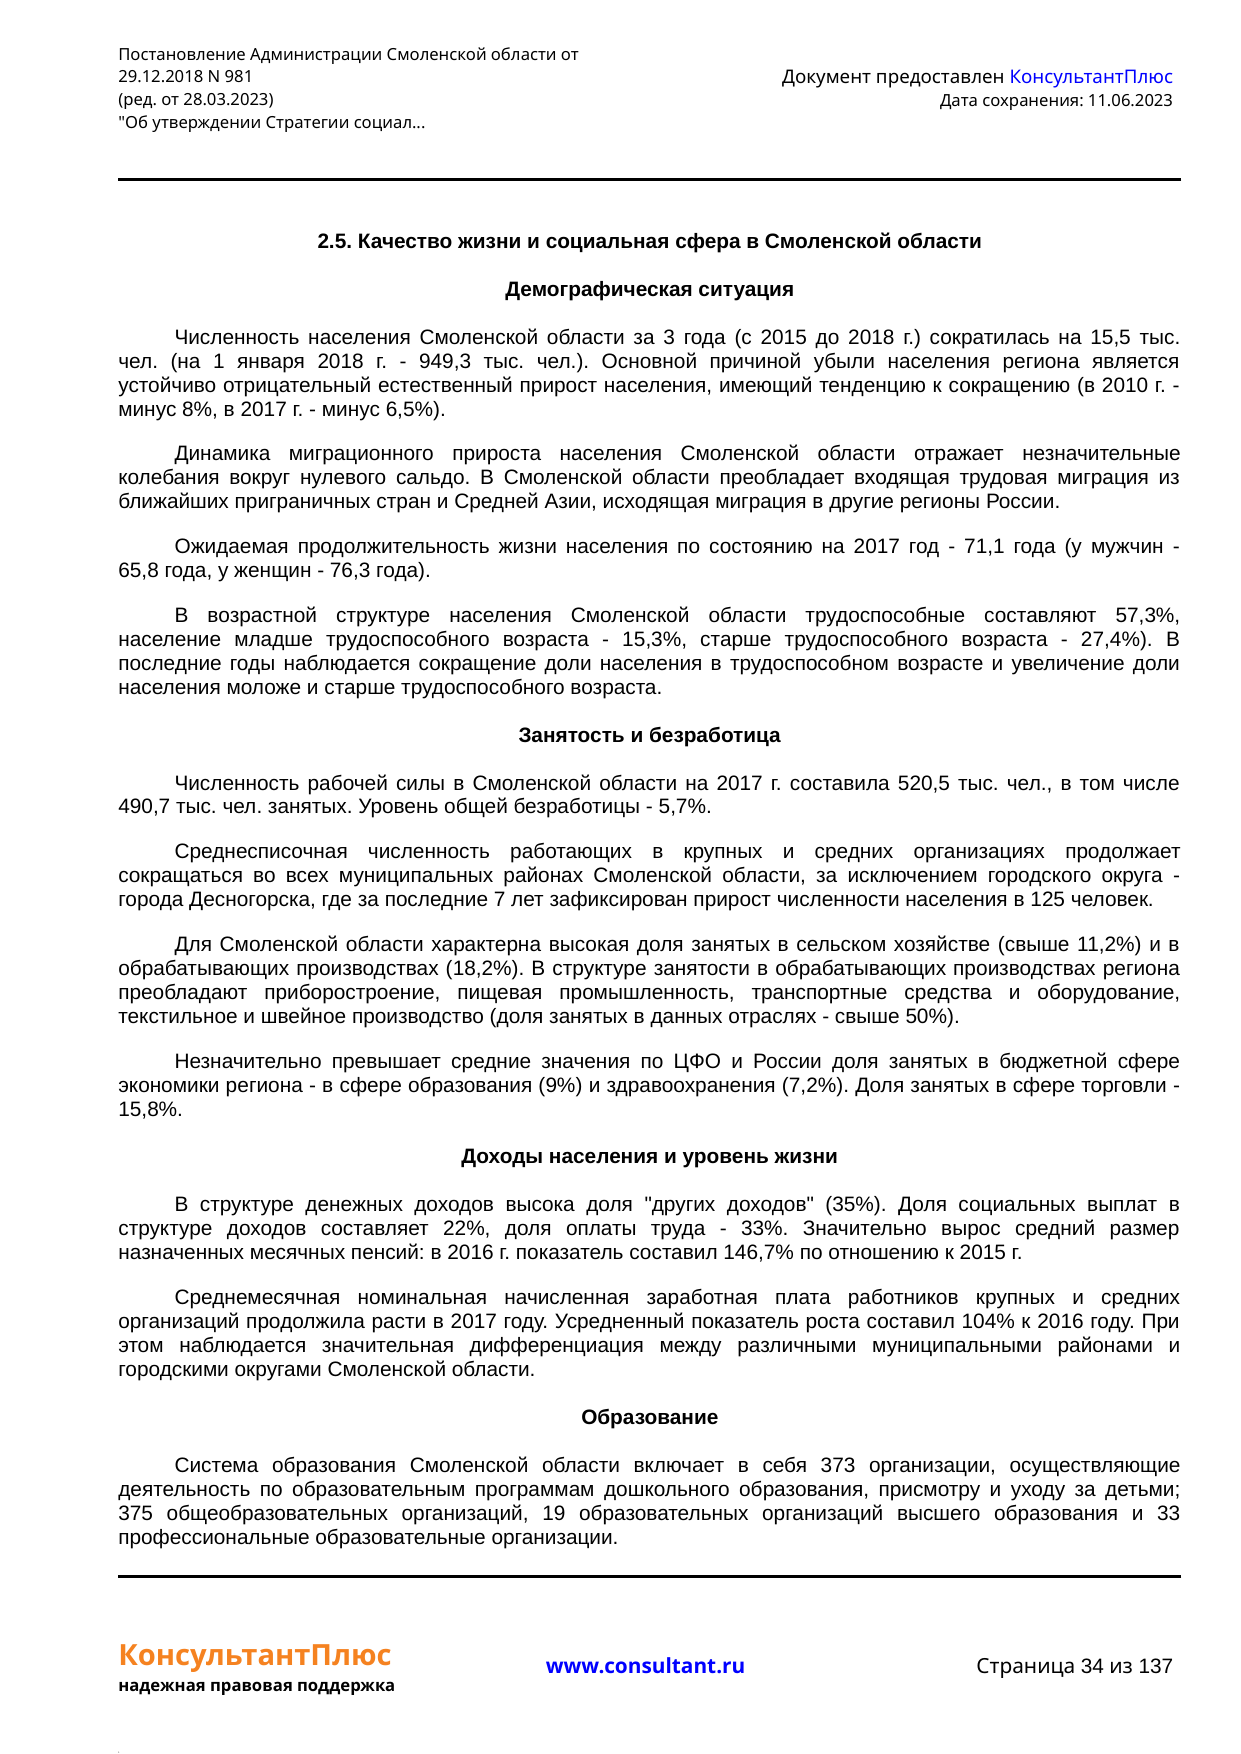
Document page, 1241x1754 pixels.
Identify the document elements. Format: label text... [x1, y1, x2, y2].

text Динамика миграционного прироста населения Смоленской области отражает незначительные колебания вокруг нулевого сальдо. В Смоленской области преобладает входящая трудовая миграция из ближайших приграничных стран и Средней Азии, исходящая миграция в другие регионы России. [118, 441, 1181, 513]
text Ожидаемая продолжительность жизни населения по состоянию на 2017 год - 71,1 года (у мужчин - 65,8 года, у женщин - 76,3 года). [118, 534, 1181, 582]
title 2.5. Качество жизни и социальная сфера в Смоленской области [118, 229, 1181, 253]
title Образование [118, 1405, 1181, 1429]
text Для Смоленской области характерна высокая доля занятых в сельском хозяйстве (свыше 11,2%) и в обрабатывающих производствах (18,2%). В структуре занятости в обрабатывающих производствах региона преобладают приборостроение, пищевая промышленность, транспортные средства и оборудование, текстильное и швейное производство (доля занятых в данных отраслях - свыше 50%). [118, 932, 1181, 1028]
text Среднесписочная численность работающих в крупных и средних организациях продолжает сокращаться во всех муниципальных районах Смоленской области, за исключением городского округа - города Десногорска, где за последние 7 лет зафиксирован прирост численности населения в 125 человек. [118, 839, 1181, 911]
title Демографическая ситуация [118, 277, 1181, 301]
title Занятость и безработица [118, 722, 1181, 746]
text В структуре денежных доходов высока доля "других доходов" (35%). Доля социальных выплат в структуре доходов составляет 22%, доля оплаты труда - 33%. Значительно вырос средний размер назначенных месячных пенсий: в 2016 г. показатель составил 146,7% по отношению к 2015 г. [118, 1192, 1181, 1264]
text Система образования Смоленской области включает в себя 373 организации, осуществляющие деятельность по образовательным программам дошкольного образования, присмотру и уходу за детьми; 375 общеобразовательных организаций, 19 образовательных организаций высшего образования и 33 профессиональные образовательные организации. [118, 1453, 1181, 1548]
title Доходы населения и уровень жизни [118, 1144, 1181, 1168]
text Численность рабочей силы в Смоленской области на 2017 г. составила 520,5 тыс. чел., в том числе 490,7 тыс. чел. занятых. Уровень общей безработицы - 5,7%. [118, 770, 1181, 818]
text Незначительно превышает средние значения по ЦФО и России доля занятых в бюджетной сфере экономики региона - в сфере образования (9%) и здравоохранения (7,2%). Доля занятых в сфере торговли - 15,8%. [118, 1048, 1181, 1120]
text Среднемесячная номинальная начисленная заработная плата работников крупных и средних организаций продолжила расти в 2017 году. Усредненный показатель роста составил 104% к 2016 году. При этом наблюдается значительная дифференциация между различными муниципальными районами и городскими округами Смоленской области. [118, 1285, 1181, 1381]
text Численность населения Смоленской области за 3 года (с 2015 до 2018 г.) сократилась на 15,5 тыс. чел. (на 1 января 2018 г. - 949,3 тыс. чел.). Основной причиной убыли населения региона является устойчиво отрицательный естественный прирост населения, имеющий тенденцию к сокращению (в 2010 г. - минус 8%, в 2017 г. - минус 6,5%). [118, 324, 1181, 420]
text В возрастной структуре населения Смоленской области трудоспособные составляют 57,3%, население младше трудоспособного возраста - 15,3%, старше трудоспособного возраста - 27,4%). В последние годы наблюдается сокращение доли населения в трудоспособном возрасте и увеличение доли населения моложе и старше трудоспособного возраста. [118, 603, 1181, 698]
